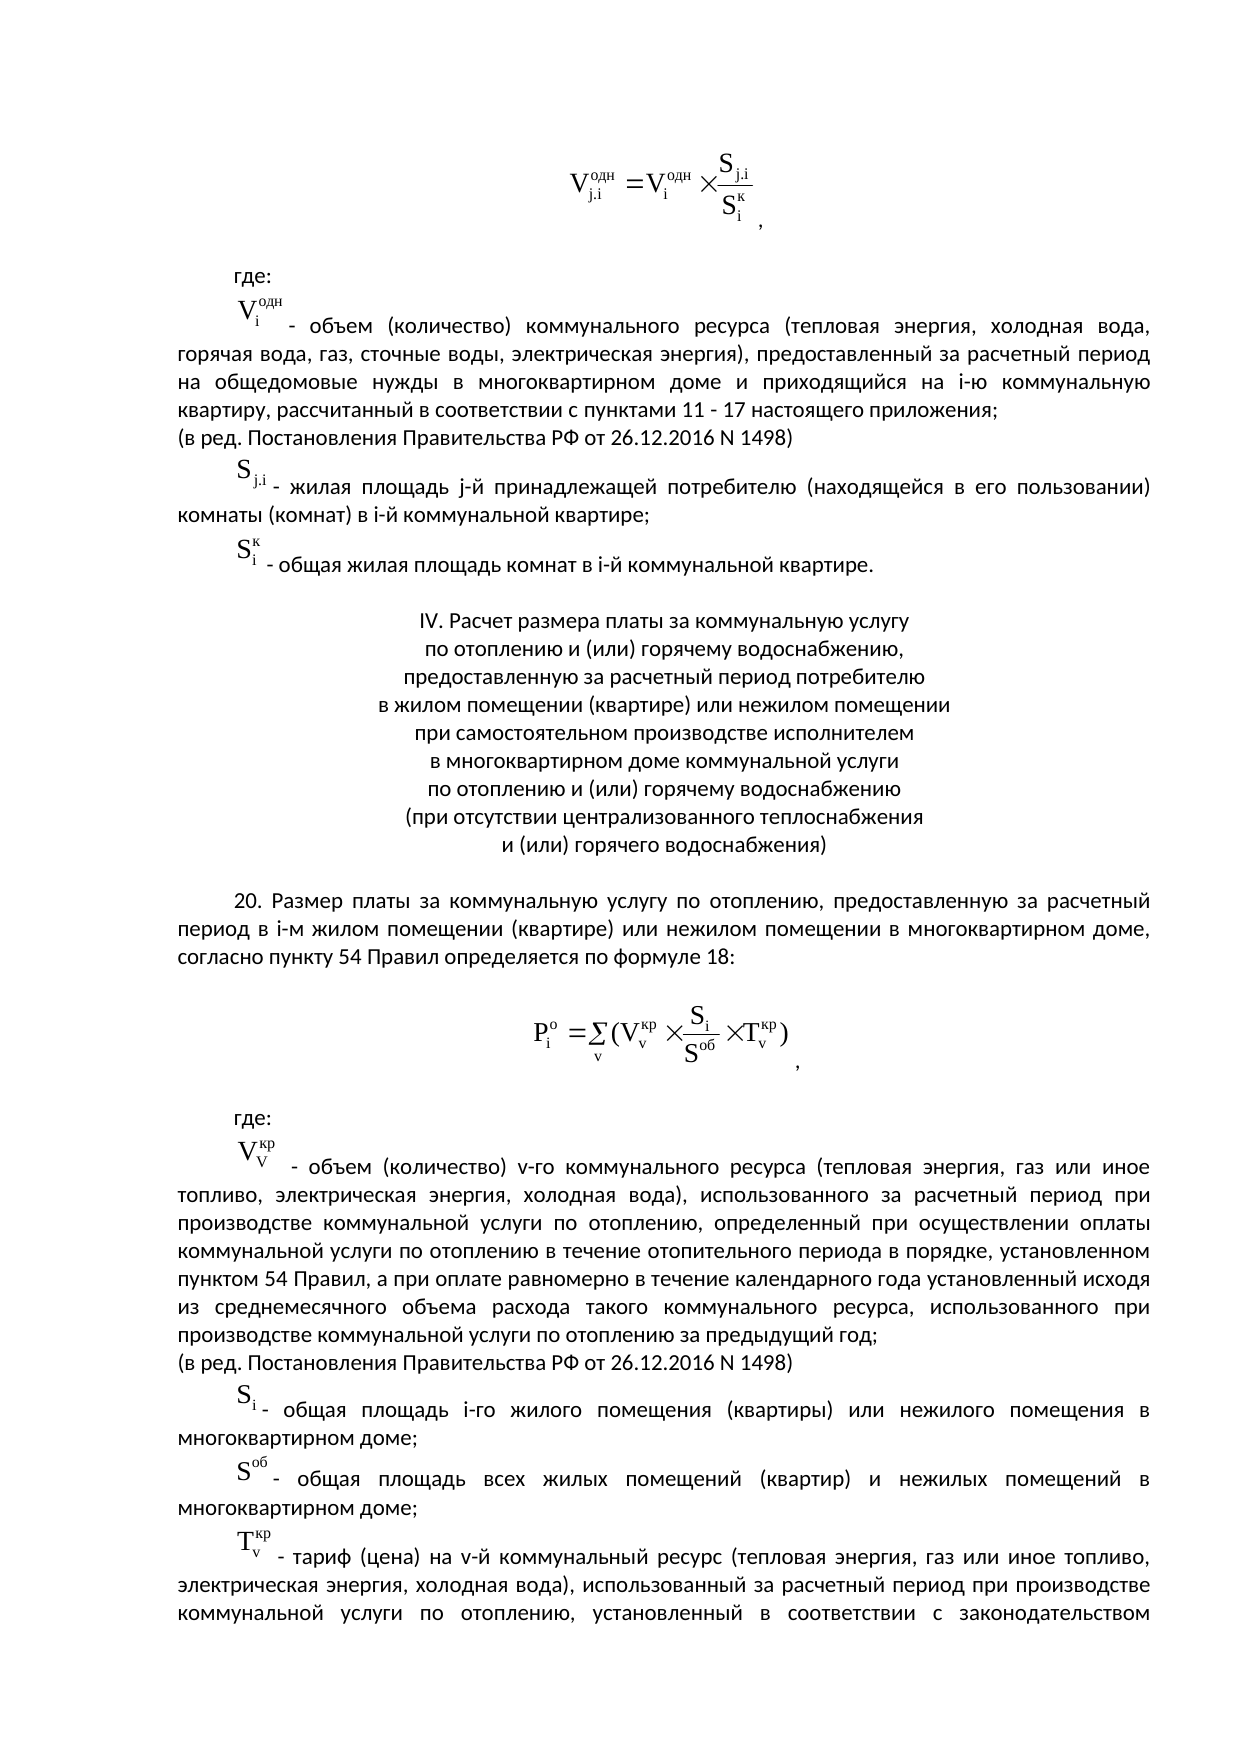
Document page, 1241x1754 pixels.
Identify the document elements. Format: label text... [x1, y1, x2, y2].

text при самостоятельном производстве исполнителем [177, 718, 1152, 746]
text в многоквартирном доме коммунальной услуги [177, 746, 1152, 774]
text в жилом помещении (квартире) или нежилом помещении [177, 690, 1152, 718]
text - объем (количество) v-го коммунального ресурса (тепловая энергия, газ или иное топливо, электрическая энергия, холодная вода), использованного за расчетный период при производстве коммунальной услуги по отоплению, определенный при осуществлении оплаты коммунальной услуги по отоплению в течение отопительного периода в порядке, установленном пунктом 54 Правил, а при оплате равномерно в течение календарного года установленный исходя из среднемесячного объема расхода такого коммунального ресурса, использованного при производстве коммунальной услуги по отоплению за предыдущий год; [177, 1131, 1152, 1348]
text по отоплению и (или) горячему водоснабжению, [177, 634, 1152, 662]
text , [177, 998, 1152, 1074]
text 20. Размер платы за коммунальную услугу по отоплению, предоставленную за расчетный период в i-м жилом помещении (квартире) или нежилом помещении в многоквартирном доме, согласно пункту 54 Правил определяется по формуле 18: [177, 886, 1152, 970]
text (в ред. Постановления Правительства РФ от 26.12.2016 N 1498) [177, 423, 1152, 451]
text IV. Расчет размера платы за коммунальную услугу [177, 606, 1152, 634]
text и (или) горячего водоснабжения) [177, 830, 1152, 858]
text (при отсутствии централизованного теплоснабжения [177, 802, 1152, 830]
text - жилая площадь j-й принадлежащей потребителю (находящейся в его пользовании) комнаты (комнат) в i-й коммунальной квартире; [177, 451, 1152, 528]
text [177, 1521, 1152, 1626]
text предоставленную за расчетный период потребителю [177, 662, 1152, 690]
text по отоплению и (или) горячему водоснабжению [177, 774, 1152, 802]
text - объем (количество) коммунального ресурса (тепловая энергия, холодная вода, горячая вода, газ, сточные воды, электрическая энергия), предоставленный за расчетный период на общедомовые нужды в многоквартирном доме и приходящийся на i-ю коммунальную квартиру, рассчитанный в соответствии с пунктами 11 - 17 настоящего приложения; [177, 289, 1152, 423]
text - общая площадь всех жилых помещений (квартир) и нежилых помещений в многоквартирном доме; [177, 1451, 1152, 1521]
text где: [177, 1103, 1152, 1131]
text (в ред. Постановления Правительства РФ от 26.12.2016 N 1498) [177, 1348, 1152, 1376]
text - общая жилая площадь комнат в i-й коммунальной квартире. [177, 528, 1152, 578]
text - общая площадь i-го жилого помещения (квартиры) или нежилого помещения в многоквартирном доме; [177, 1376, 1152, 1451]
text , [177, 146, 1152, 233]
text где: [177, 261, 1152, 289]
